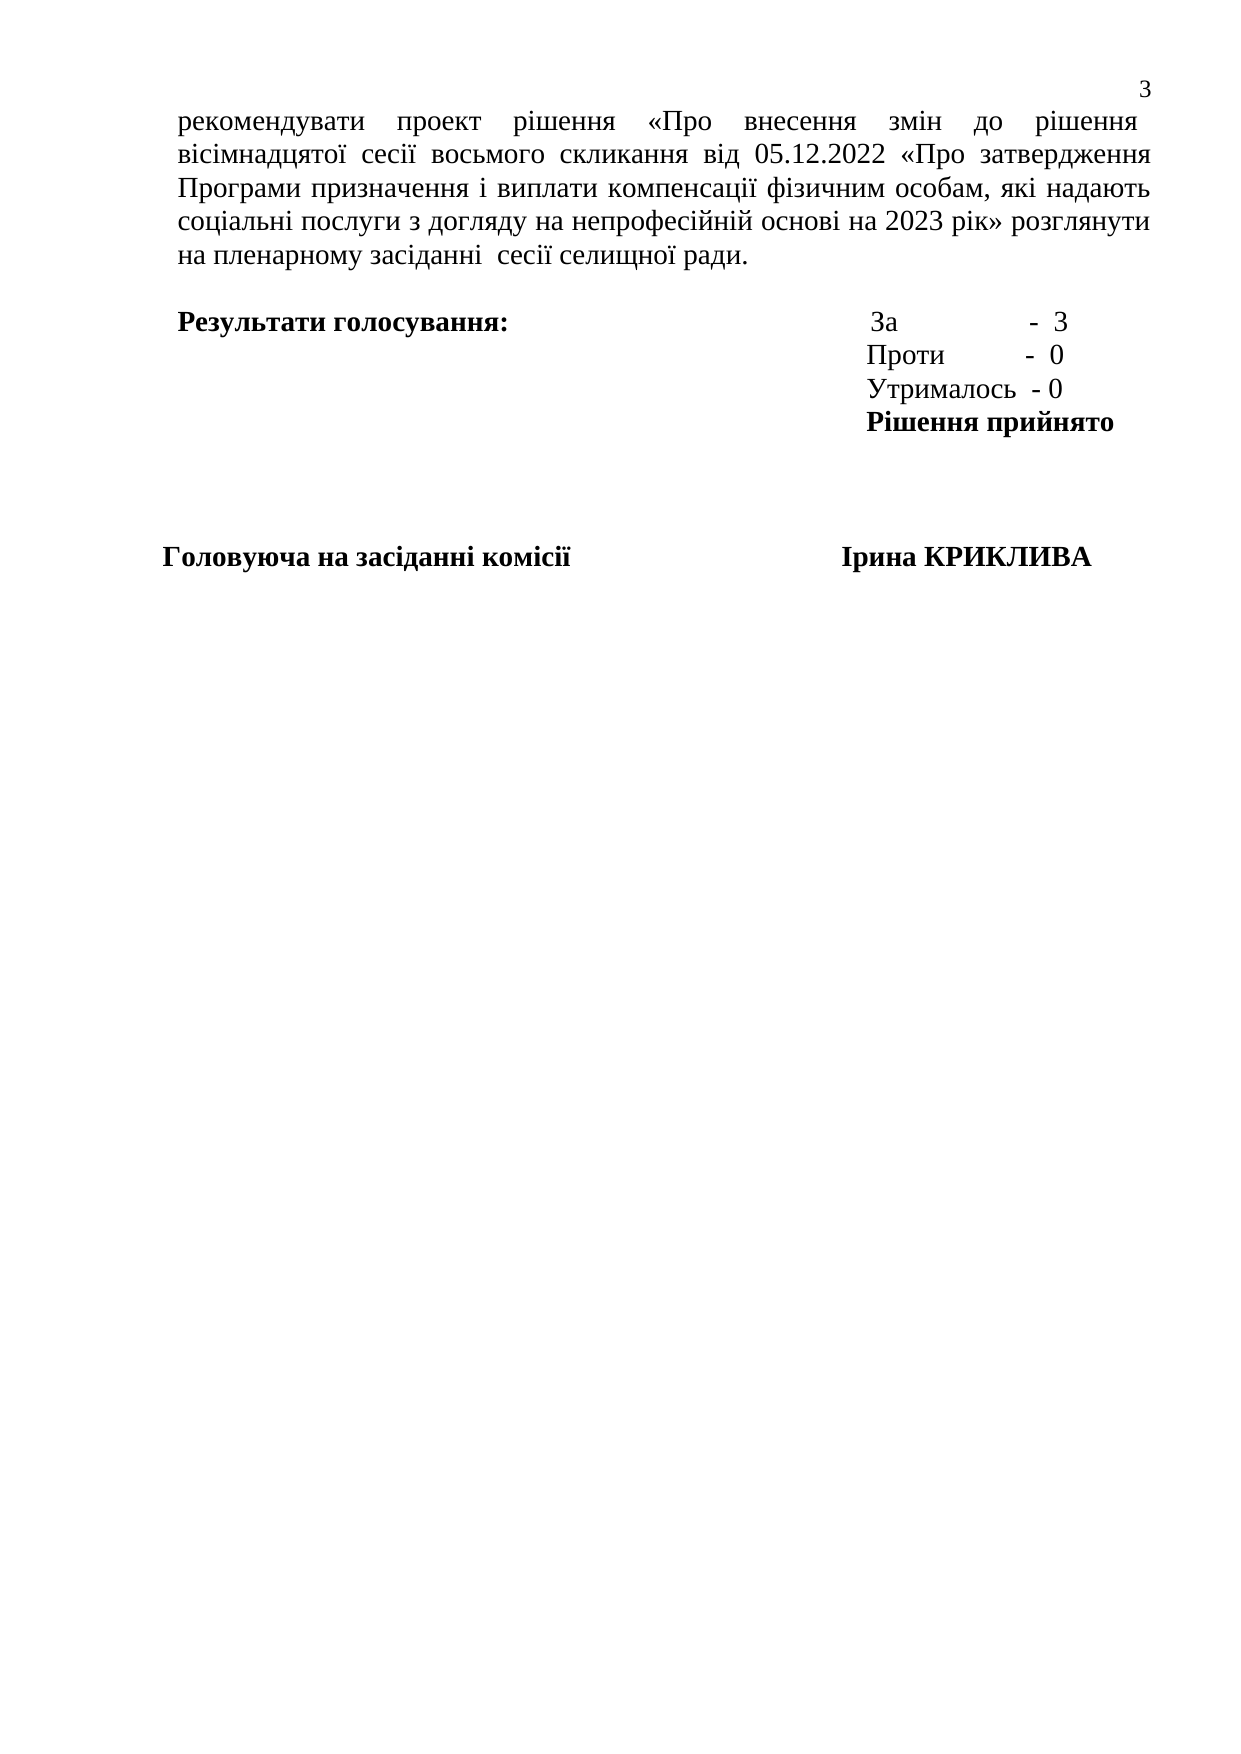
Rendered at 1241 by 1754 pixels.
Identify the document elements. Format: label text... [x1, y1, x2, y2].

text Проти - 0 [177, 337, 1152, 371]
text Результати голосування: За - 3 [177, 304, 1152, 337]
text рекомендувати проект рішення «Про внесення змін до рішення вісімнадцятої сесії восьмого скликання від 05.12.2022 «Про затвердження Програми призначення і виплати компенсації фізичним особам, які надають соціальні послуги з догляду на непрофесійній основі на 2023 рік» розглянути на пленарному засіданні сесії селищної ради. [177, 103, 1152, 270]
text Рішення прийнято [177, 404, 1152, 438]
text Головуюча на засіданні комісії Ірина КРИКЛИВА [162, 539, 1152, 572]
text Утрималось - 0 [177, 371, 1152, 404]
